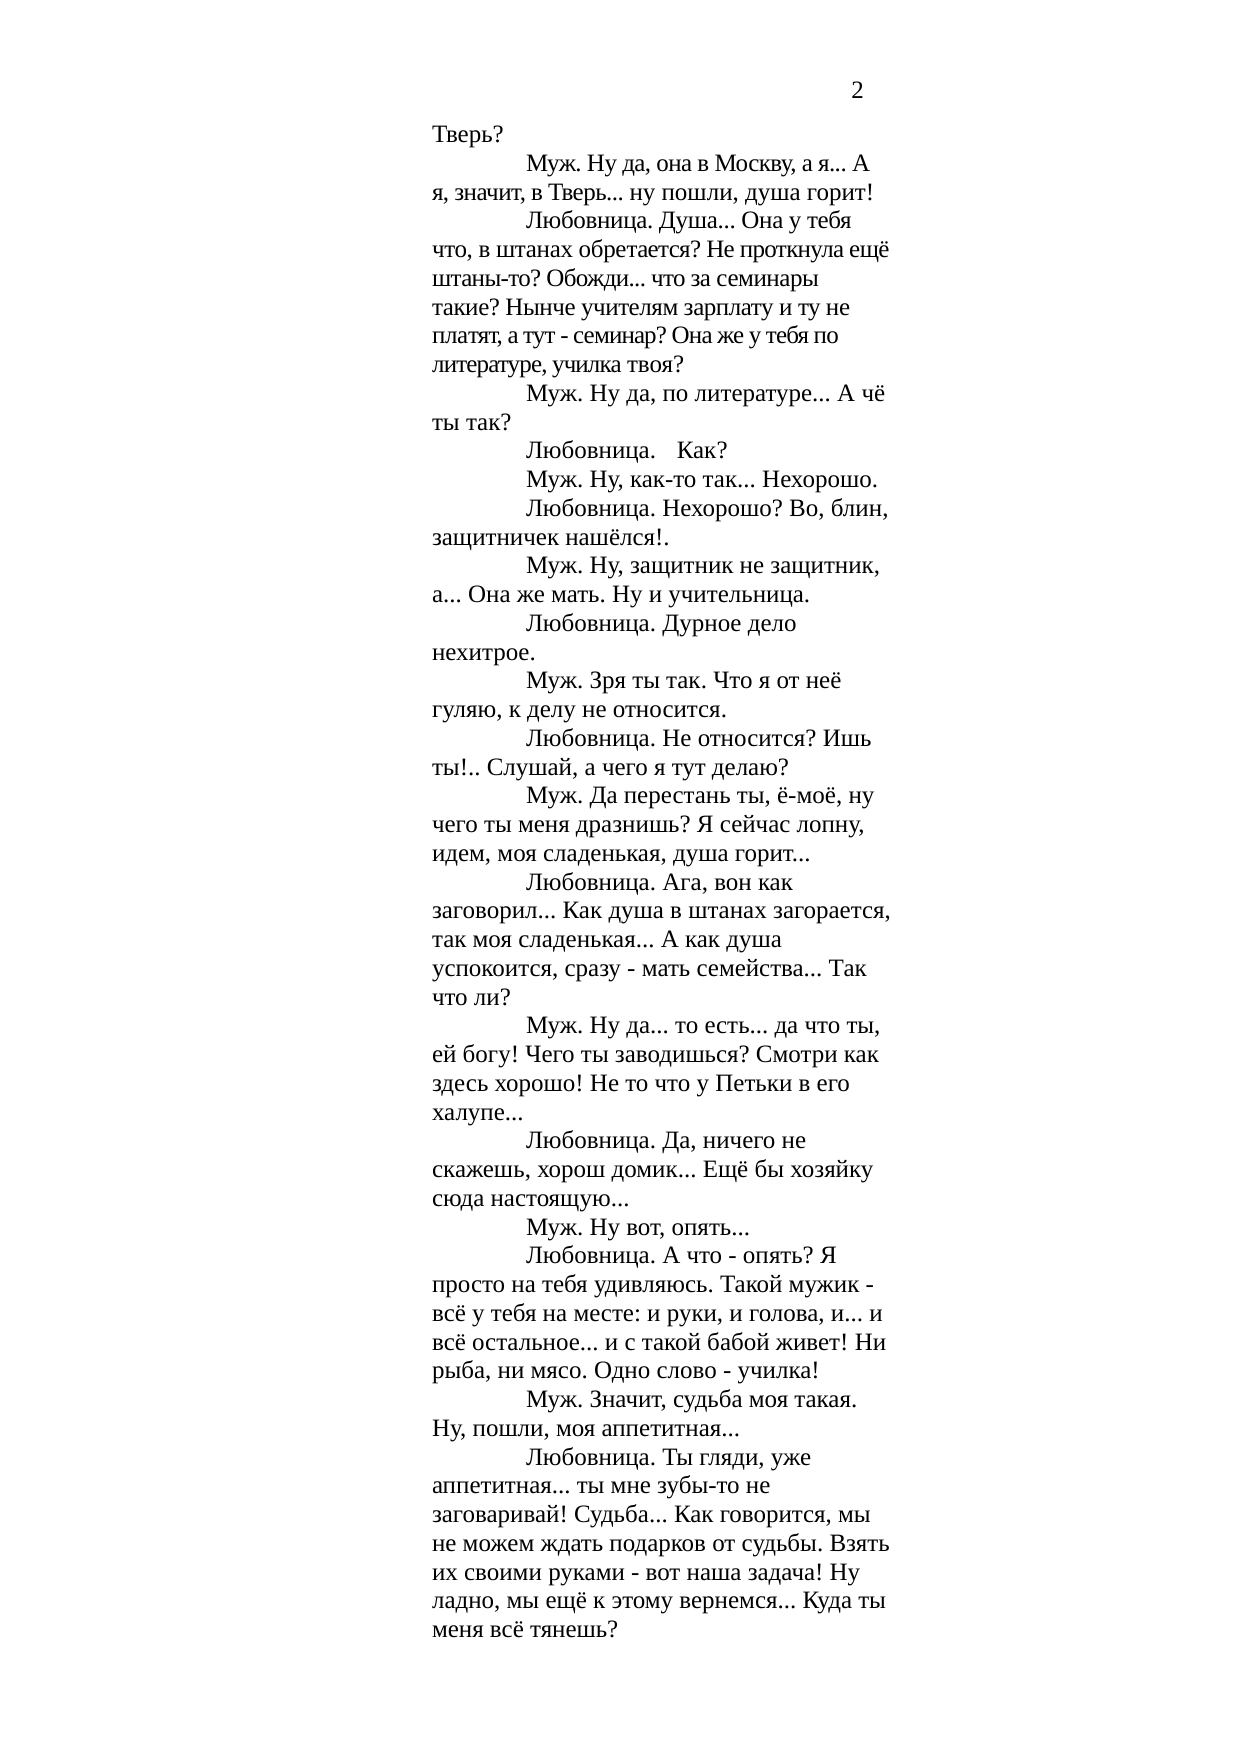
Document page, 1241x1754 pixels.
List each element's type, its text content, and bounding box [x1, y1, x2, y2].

text Любовница. Как? [432, 436, 891, 464]
text Муж. Ну вот, опять... [432, 1212, 891, 1241]
text Любовница. Душа... Она у тебя что, в штанах обретается? Не проткнула ещё штаны-то? Обожди... что за семинары такие? Нынче учителям зарплату и ту не платят, а тут - семинар? Она же у тебя по литературе, училка твоя? [432, 206, 891, 378]
text Любовница. Да, ничего не скажешь, хорош домик... Ещё бы хозяйку сюда настоящую... [432, 1126, 891, 1212]
text Муж. Ну да... то есть... да что ты, ей богу! Чего ты заводишься? Смотри как здесь хорошо! Не то что у Петьки в его халупе... [432, 1011, 891, 1126]
text Муж. Ну, защитник не защитник, а... Она же мать. Ну и учительница. [432, 551, 891, 608]
text Любовница. А что - опять? Я просто на тебя удивляюсь. Такой мужик - всё у тебя на месте: и руки, и голова, и... и всё остальное... и с такой бабой живет! Ни рыба, ни мясо. Одно слово - училка! [432, 1241, 891, 1384]
text Муж. Ну да, по литературе... А чё ты так? [432, 378, 891, 436]
text Любовница. Не относится? Ишь ты!.. Слушай, а чего я тут делаю? [432, 723, 891, 781]
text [432, 119, 891, 148]
text Муж. Да перестань ты, ё-моё, ну чего ты меня дразнишь? Я сейчас лопну, идем, моя сладенькая, душа горит... [432, 781, 891, 867]
text Любовница. Нехорошо? Во, блин, защитничек нашёлся!. [432, 493, 891, 551]
text Любовница. Ты гляди, уже аппетитная... ты мне зубы-то не заговаривай! Судьба... Как говорится, мы не можем ждать подарков от судьбы. Взять их своими руками - вот наша задача! Ну ладно, мы ещё к этому вернемся... Куда ты меня всё тянешь? [432, 1442, 891, 1643]
text Муж. Значит, судьба моя такая. Ну, пошли, моя аппетитная... [432, 1384, 891, 1442]
text Любовница. Дурное дело нехитрое. [432, 608, 891, 666]
text Муж. Зря ты так. Что я от неё гуляю, к делу не относится. [432, 666, 891, 723]
text Муж. Ну да, она в Москву, а я... А я, значит, в Тверь... ну пошли, душа горит! [432, 148, 891, 206]
text Муж. Ну, как-то так... Нехорошо. [432, 464, 891, 493]
text Любовница. Ага, вон как заговорил... Как душа в штанах загорается, так моя сладенькая... А как душа успокоится, сразу - мать семейства... Так что ли? [432, 867, 891, 1011]
